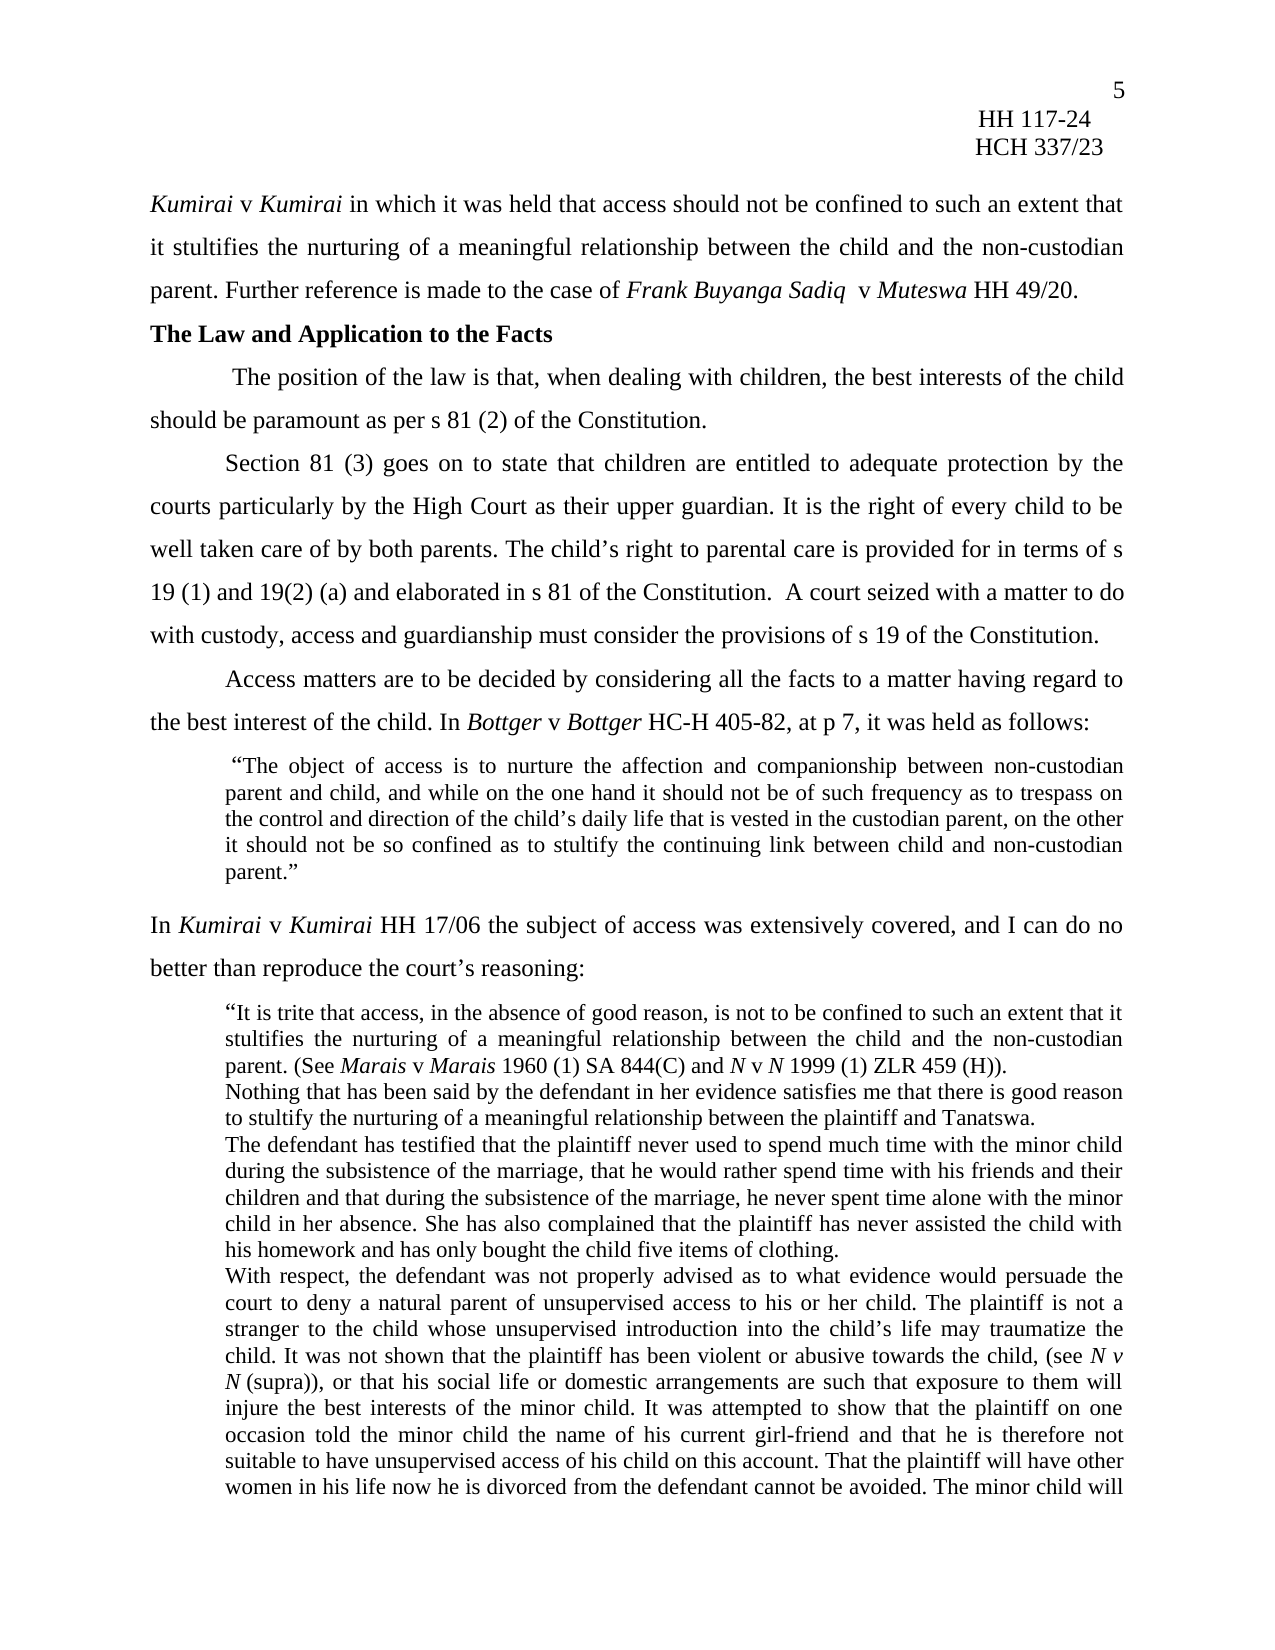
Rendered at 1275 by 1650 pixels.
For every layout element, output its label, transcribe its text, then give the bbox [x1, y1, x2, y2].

text Access matters are to be decided by considering all the facts to a matter having regard to the best interest of the child. In Bottger v Bottger HC-H 405-82, at p 7, it was held as follows: [150, 664, 1125, 736]
text The Law and Application to the Facts [150, 319, 1125, 347]
text The position of the law is that, when dealing with children, the best interests of the child should be paramount as per s 81 (2) of the Constitution. [150, 362, 1125, 434]
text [225, 1263, 1125, 1500]
text Section 81 (3) goes on to state that children are entitled to adequate protection by the courts particularly by the High Court as their upper guardian. It is the right of every child to be well taken care of by both parents. The child’s right to parental care is provided for in terms of s 19 (1) and 19(2) (a) and elaborated in s 81 of the Constitution. A court seized with a matter to do with custody, access and guardianship must consider the provisions of s 19 of the Constitution. [150, 448, 1125, 649]
text The defendant has testified that the plaintiff never used to spend much time with the minor child during the subsistence of the marriage, that he would rather spend time with his friends and their children and that during the subsistence of the marriage, he never spent time alone with the minor child in her absence. She has also complained that the plaintiff has never assisted the child with his homework and has only bought the child five items of clothing. [225, 1131, 1125, 1263]
text Nothing that has been said by the defendant in her evidence satisfies me that there is good reason to stultify the nurturing of a meaningful relationship between the plaintiff and Tanatswa. [225, 1078, 1125, 1131]
text In Kumirai v Kumirai HH 17/06 the subject of access was extensively covered, and I can do no better than reproduce the court’s reasoning: [150, 910, 1125, 982]
text “It is trite that access, in the absence of good reason, is not to be confined to such an extent that it stultifies the nurturing of a meaningful relationship between the child and the non-custodian parent. (See Marais v Marais 1960 (1) SA 844(C) and N v N 1999 (1) ZLR 459 (H)). [225, 997, 1125, 1078]
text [150, 189, 1125, 304]
text “The object of access is to nurture the affection and companionship between non-custodian parent and child, and while on the one hand it should not be of such frequency as to trespass on the control and direction of the child’s daily life that is vested in the custodian parent, on the other it should not be so confined as to stultify the continuing link between child and non-custodian parent.” [225, 750, 1125, 884]
